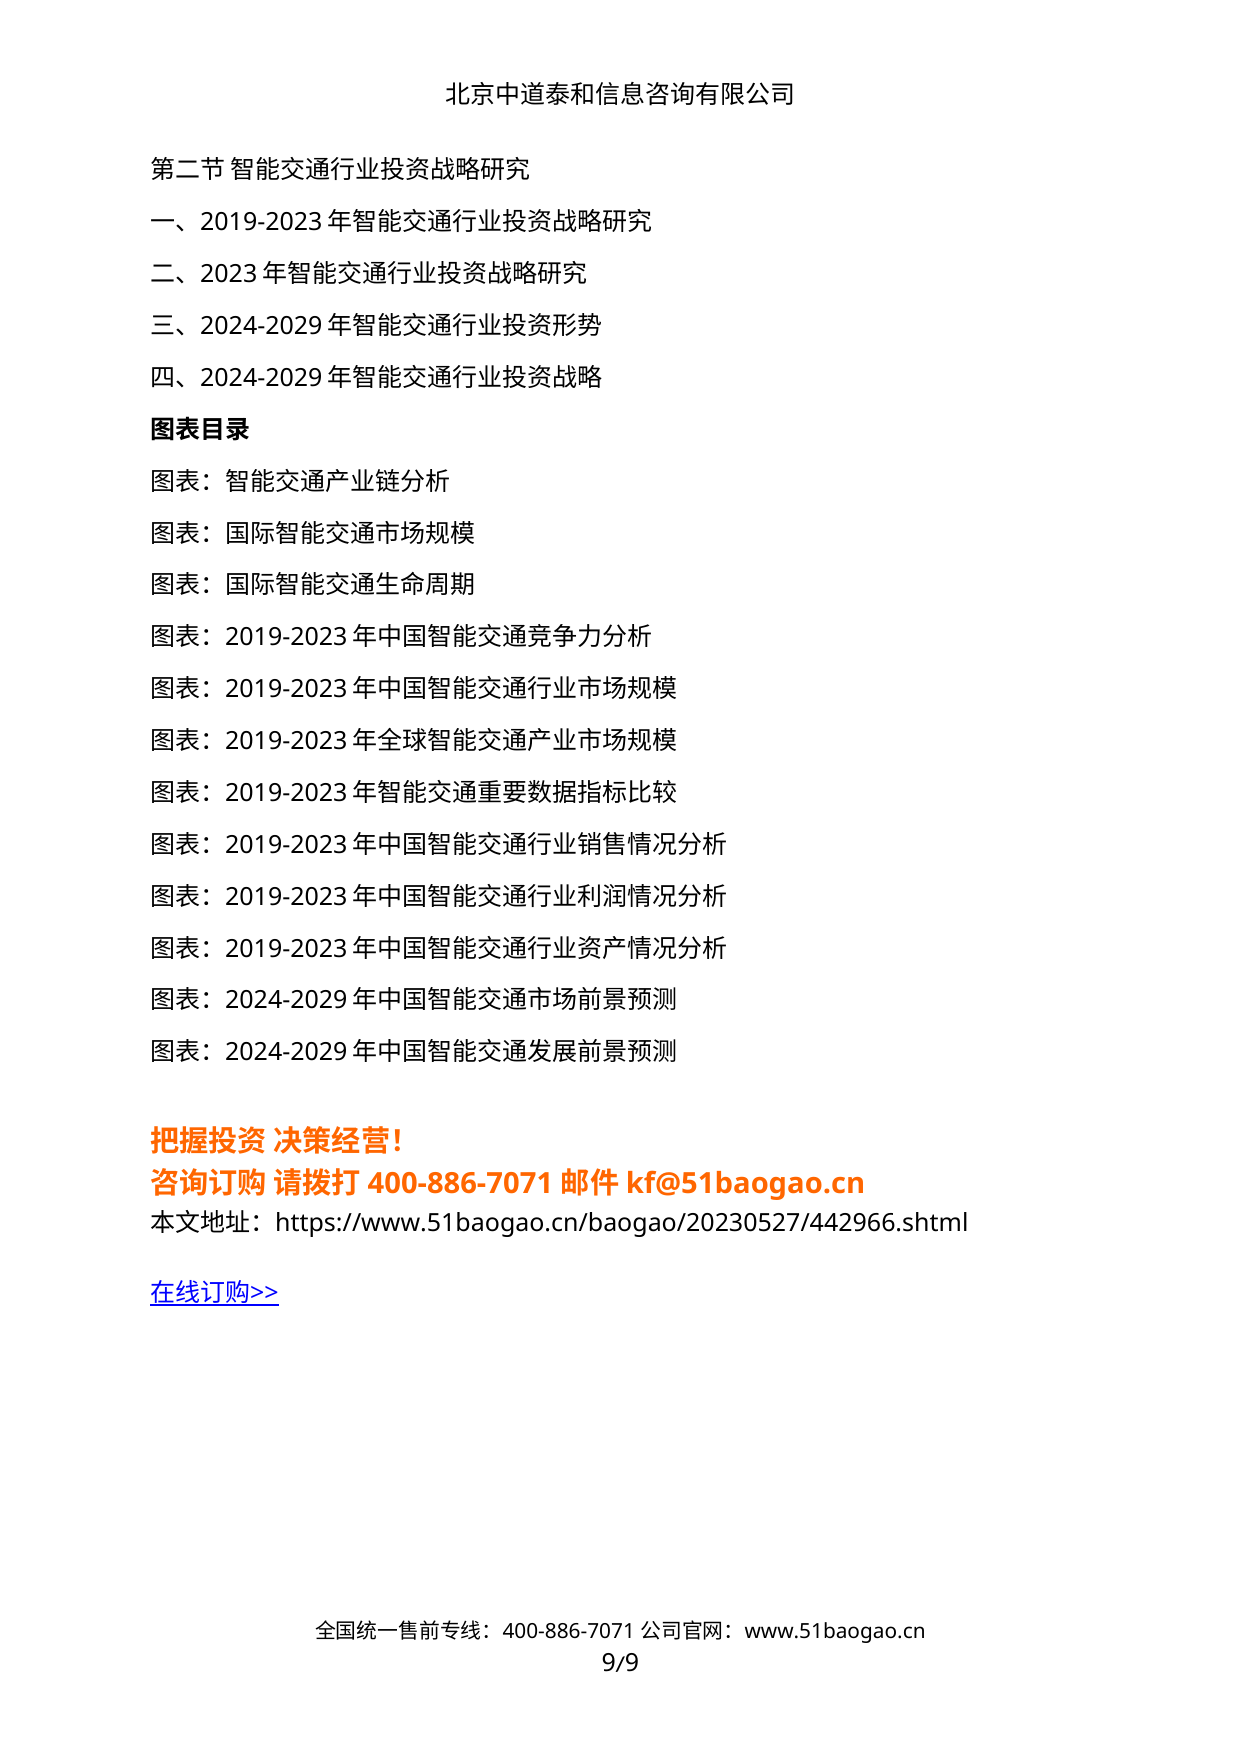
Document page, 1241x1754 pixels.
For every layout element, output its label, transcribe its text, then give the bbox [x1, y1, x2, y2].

text 第二节 智能交通行业投资战略研究 [150, 150, 1090, 186]
text 图表：2019-2023年中国智能交通行业销售情况分析 [150, 824, 1090, 861]
text 图表：2019-2023年中国智能交通行业市场规模 [150, 669, 1090, 705]
text 图表：2024-2029年中国智能交通发展前景预测 [150, 1032, 1090, 1068]
text 图表：2019-2023年中国智能交通竞争力分析 [150, 617, 1090, 653]
text 图表：2019-2023年中国智能交通行业利润情况分析 [150, 876, 1090, 912]
text 四、2024-2029年智能交通行业投资战略 [150, 357, 1090, 394]
text 图表：2024-2029年中国智能交通市场前景预测 [150, 980, 1090, 1016]
text 图表：国际智能交通市场规模 [150, 513, 1090, 549]
text 三、2024-2029年智能交通行业投资形势 [150, 306, 1090, 342]
text 图表：2019-2023年智能交通重要数据指标比较 [150, 772, 1090, 809]
text 一、2019-2023年智能交通行业投资战略研究 [150, 202, 1090, 238]
text 在线订购>> [150, 1239, 1090, 1309]
text 图表：2019-2023年全球智能交通产业市场规模 [150, 721, 1090, 757]
text 二、2023年智能交通行业投资战略研究 [150, 254, 1090, 290]
text 图表目录 [150, 409, 1090, 446]
text 图表：2019-2023年中国智能交通行业资产情况分析 [150, 928, 1090, 964]
text 把握投资 决策经营！咨询订购 请拨打 400-886-7071 邮件 kf@51baogao.cn本文地址：https://www.51baogao.cn/baogao/20230527/442966.shtml [150, 1084, 1090, 1239]
text 图表：智能交通产业链分析 [150, 461, 1090, 497]
text 图表：国际智能交通生命周期 [150, 565, 1090, 601]
